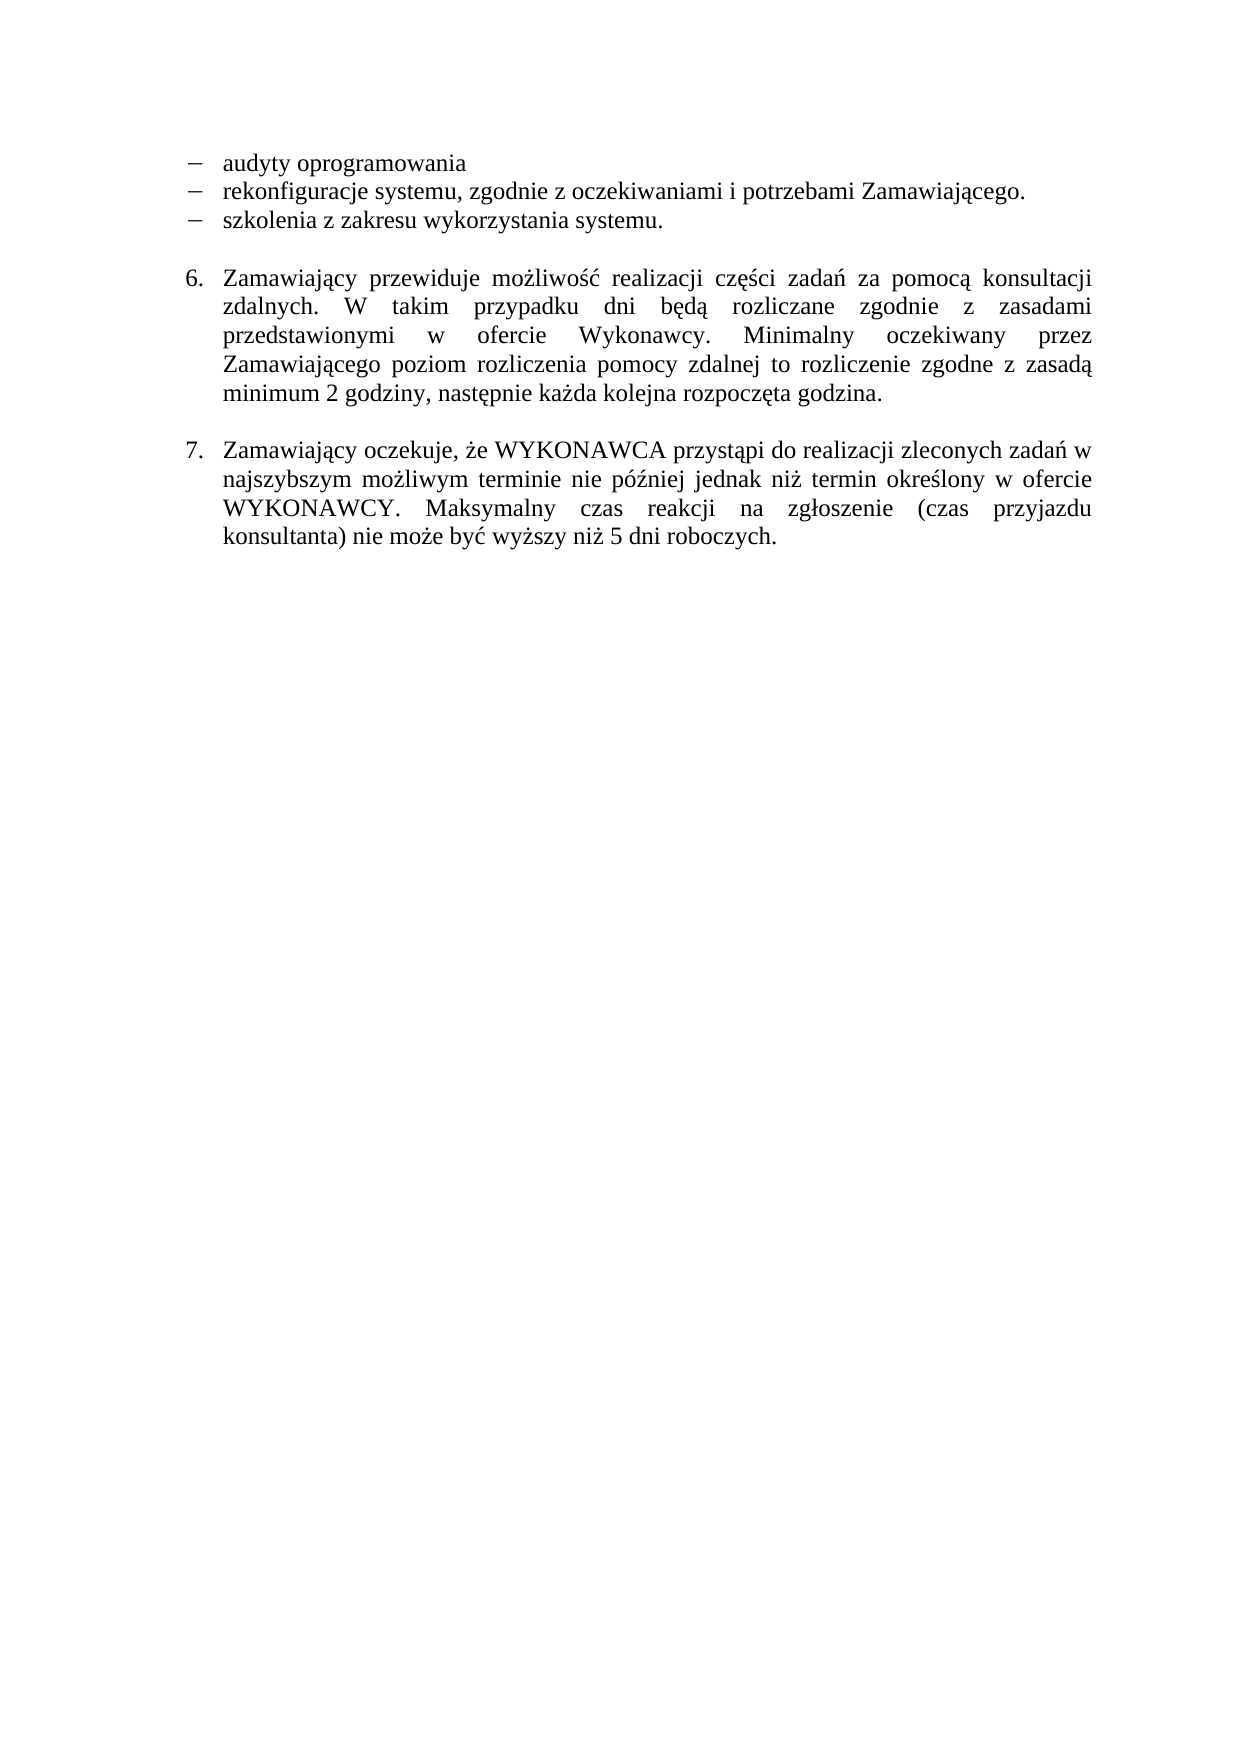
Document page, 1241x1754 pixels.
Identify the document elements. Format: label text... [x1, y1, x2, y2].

list audyty oprogramowania [185, 148, 1093, 176]
list szkolenia z zakresu wykorzystania systemu. [185, 205, 1093, 234]
list Zamawiający przewiduje możliwość realizacji części zadań za pomocą konsultacji zdalnych. W takim przypadku dni będą rozliczane zgodnie z zasadami przedstawionymi w ofercie Wykonawcy. Minimalny oczekiwany przez Zamawiającego poziom rozliczenia pomocy zdalnej to rozliczenie zgodne z zasadą minimum 2 godziny, następnie każda kolejna rozpoczęta godzina. [185, 263, 1093, 406]
list rekonfiguracje systemu, zgodnie z oczekiwaniami i potrzebami Zamawiającego. [185, 176, 1093, 205]
list Zamawiający oczekuje, że WYKONAWCA przystąpi do realizacji zleconych zadań w najszybszym możliwym terminie nie później jednak niż termin określony w ofercie WYKONAWCY. Maksymalny czas reakcji na zgłoszenie (czas przyjazdu konsultanta) nie może być wyższy niż 5 dni roboczych. [185, 435, 1093, 550]
